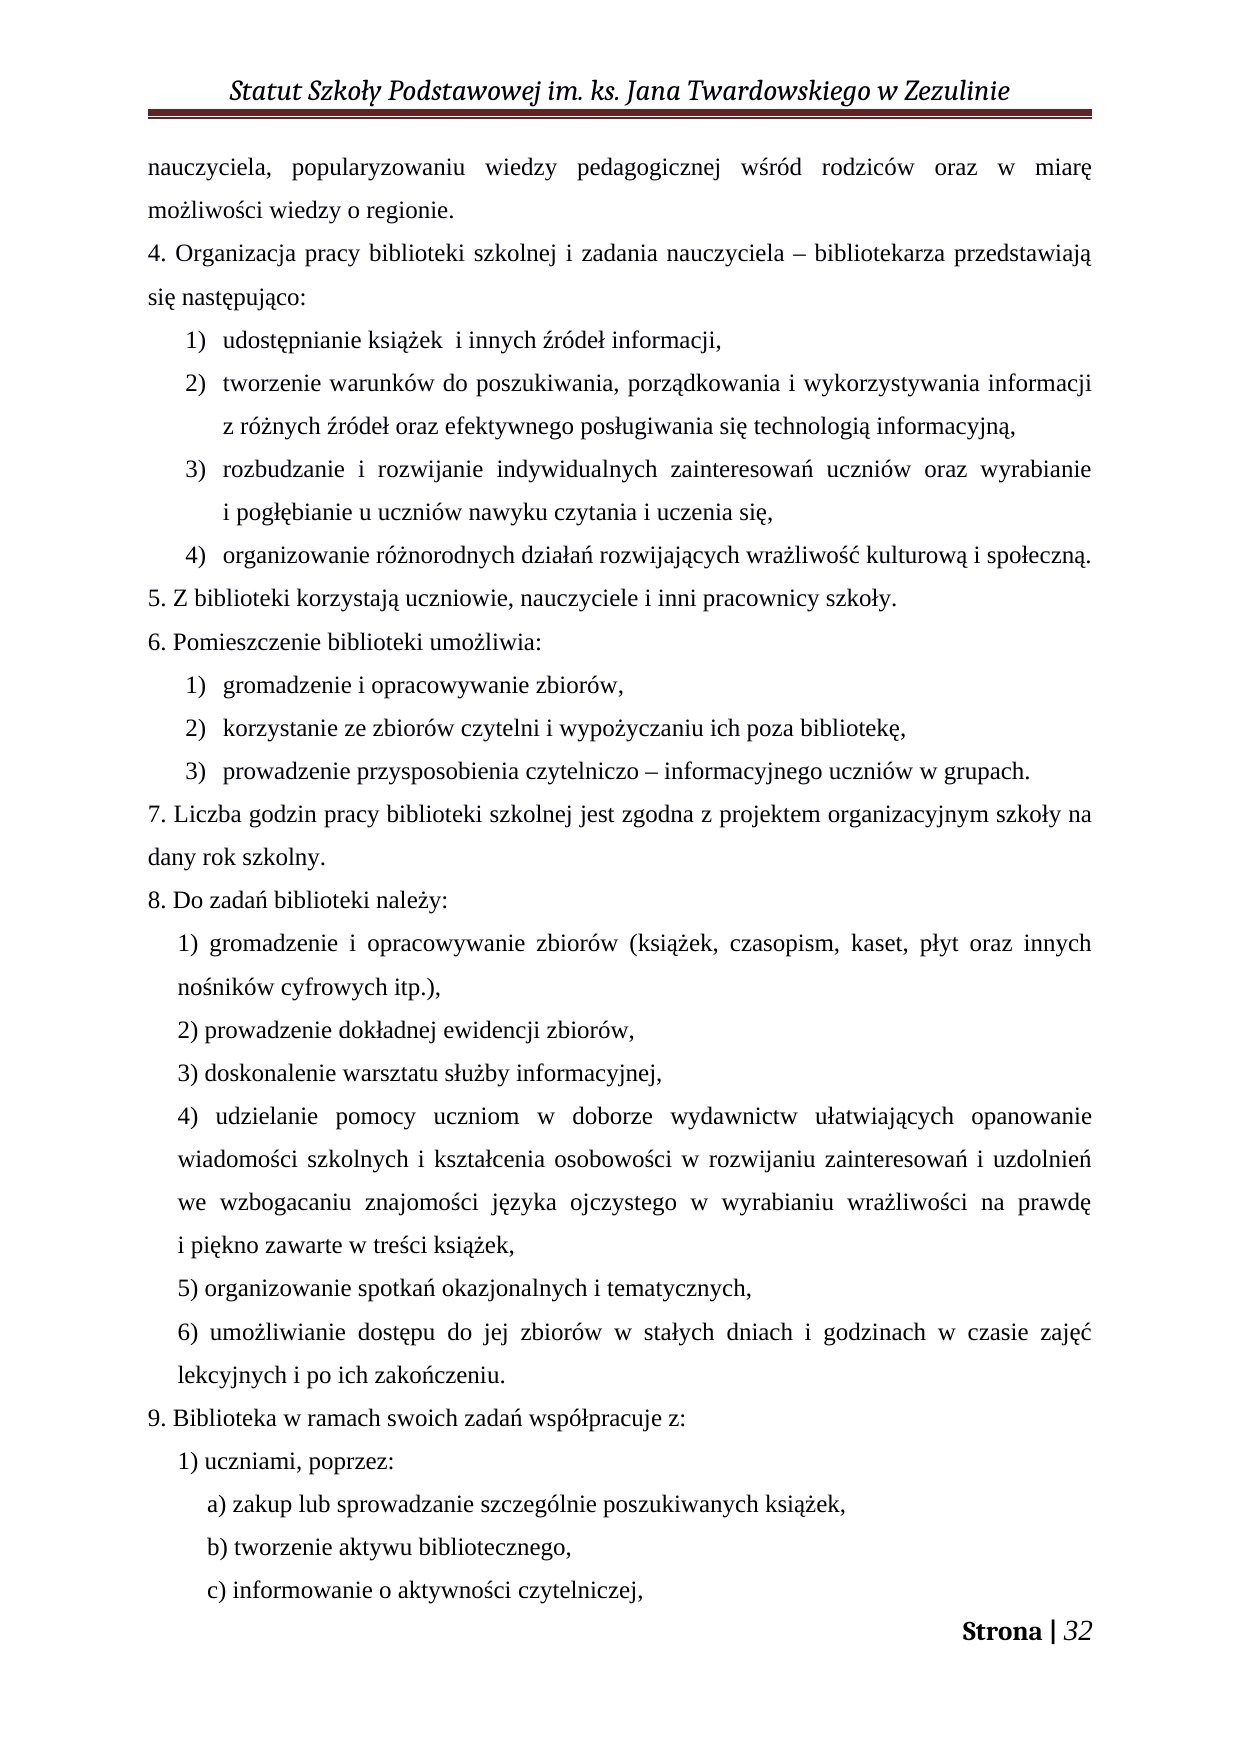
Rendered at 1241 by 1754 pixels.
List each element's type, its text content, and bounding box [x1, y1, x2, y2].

text 4. Organizacja pracy biblioteki szkolnej i zadania nauczyciela – bibliotekarza przedstawiają się następująco: [148, 238, 1092, 310]
text c) informowanie o aktywności czytelniczej, [207, 1575, 1092, 1604]
text 9. Biblioteka w ramach swoich zadań współpracuje z: [148, 1403, 1092, 1432]
list tworzenie warunków do poszukiwania, porządkowania i wykorzystywania informacji z różnych źródeł oraz efektywnego posługiwania się technologią informacyjną, [185, 368, 1092, 440]
text 1) gromadzenie i opracowywanie zbiorów (książek, czasopism, kaset, płyt oraz innych nośników cyfrowych itp.), [177, 928, 1092, 1000]
text 2) prowadzenie dokładnej ewidencji zbiorów, [177, 1015, 1092, 1043]
text 5. Z biblioteki korzystają uczniowie, nauczyciele i inni pracownicy szkoły. [148, 583, 1092, 612]
text 6) umożliwianie dostępu do jej zbiorów w stałych dniach i godzinach w czasie zajęć lekcyjnych i po ich zakończeniu. [177, 1317, 1092, 1388]
list rozbudzanie i rozwijanie indywidualnych zainteresowań uczniów oraz wyrabianie i pogłębianie u uczniów nawyku czytania i uczenia się, [185, 454, 1092, 526]
list gromadzenie i opracowywanie zbiorów, [185, 670, 1092, 698]
list prowadzenie przysposobienia czytelniczo – informacyjnego uczniów w grupach. [185, 756, 1092, 785]
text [148, 152, 1092, 224]
text b) tworzenie aktywu bibliotecznego, [207, 1532, 1092, 1561]
list organizowanie różnorodnych działań rozwijających wrażliwość kulturową i społeczną. [185, 540, 1092, 569]
text 7. Liczba godzin pracy biblioteki szkolnej jest zgodna z projektem organizacyjnym szkoły na dany rok szkolny. [148, 799, 1092, 871]
text 4) udzielanie pomocy uczniom w doborze wydawnictw ułatwiających opanowanie wiadomości szkolnych i kształcenia osobowości w rozwijaniu zainteresowań i uzdolnień we wzbogacaniu znajomości języka ojczystego w wyrabianiu wrażliwości na prawdę i piękno zawarte w treści książek, [177, 1101, 1092, 1259]
text a) zakup lub sprowadzanie szczególnie poszukiwanych książek, [207, 1489, 1092, 1518]
text 6. Pomieszczenie biblioteki umożliwia: [148, 627, 1092, 655]
text 8. Do zadań biblioteki należy: [148, 885, 1092, 914]
list korzystanie ze zbiorów czytelni i wypożyczaniu ich poza bibliotekę, [185, 713, 1092, 742]
list udostępnianie książek i innych źródeł informacji, [185, 325, 1092, 353]
text 5) organizowanie spotkań okazjonalnych i tematycznych, [177, 1273, 1092, 1302]
text 3) doskonalenie warsztatu służby informacyjnej, [177, 1058, 1092, 1087]
text 1) uczniami, poprzez: [177, 1446, 1092, 1475]
